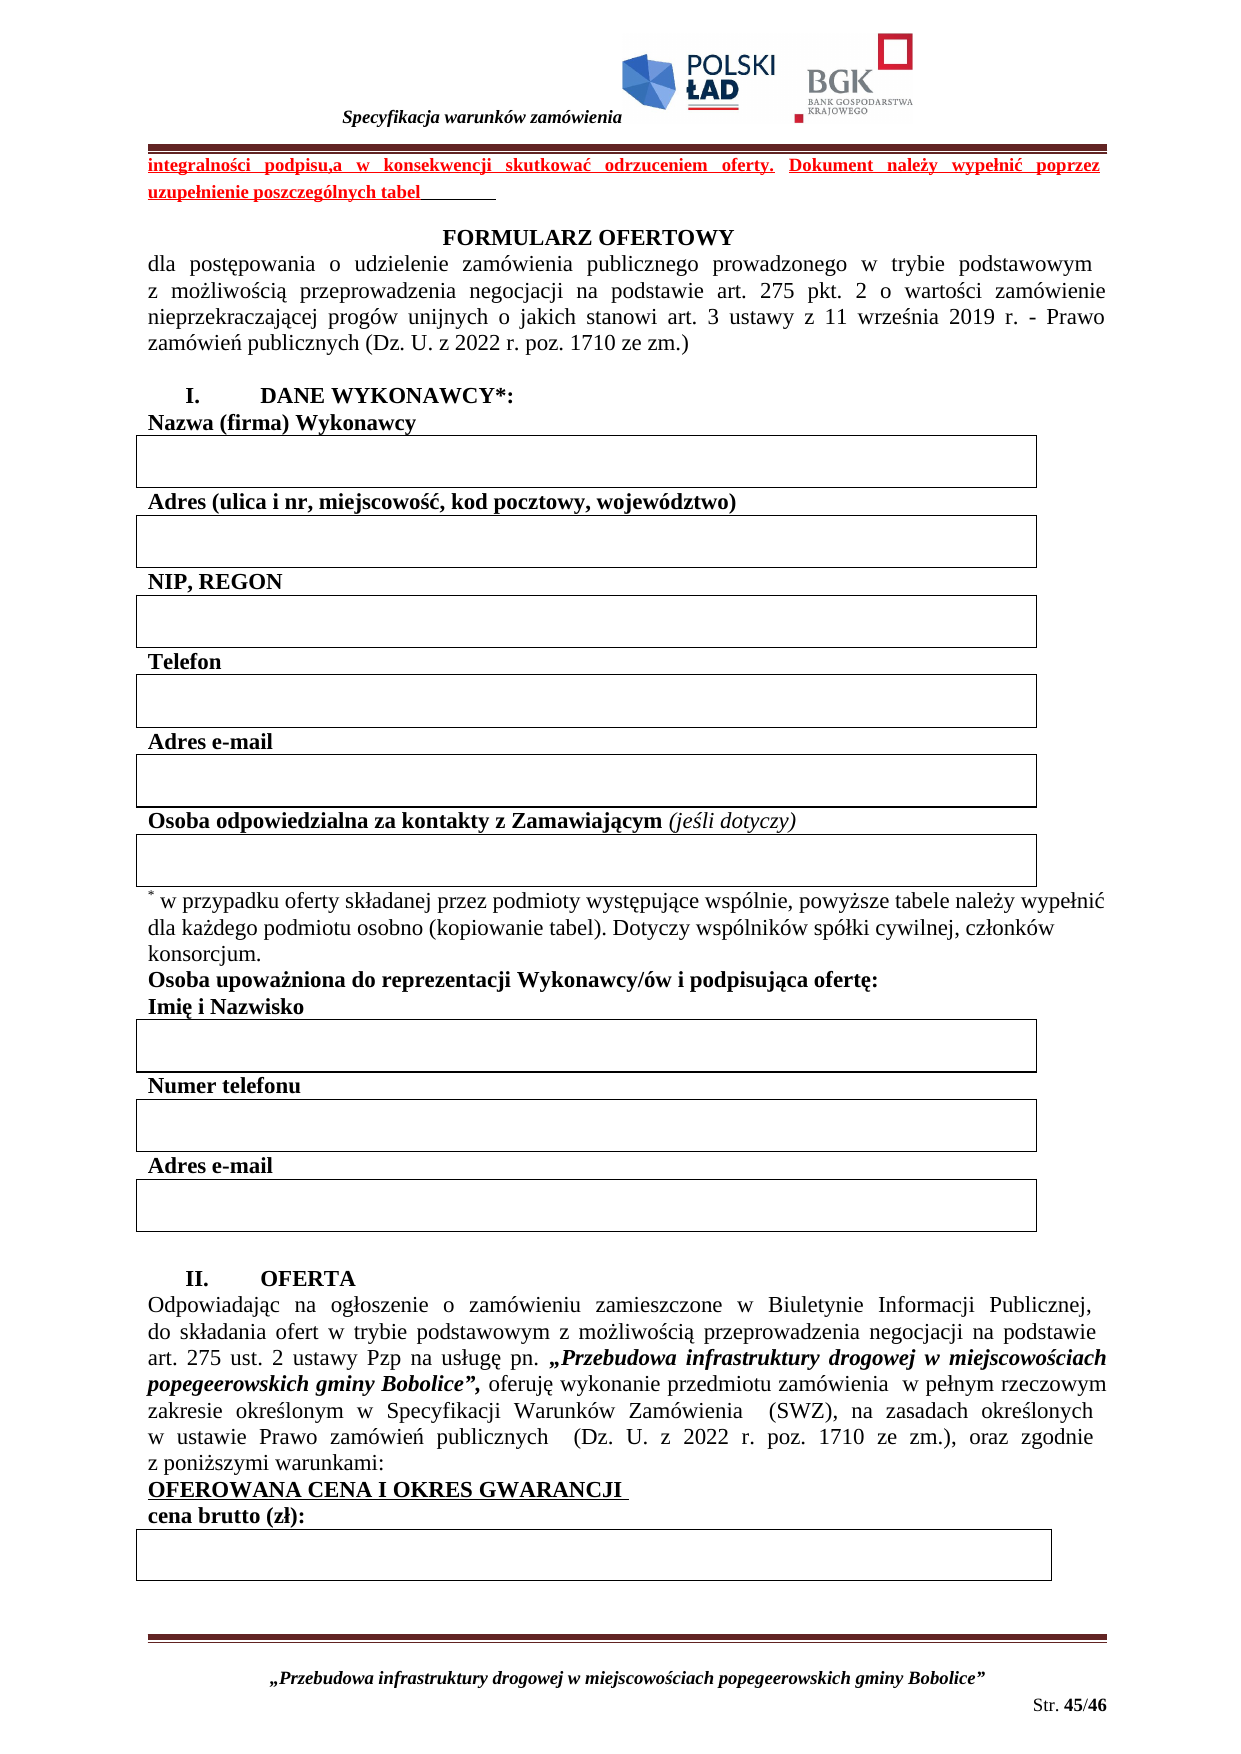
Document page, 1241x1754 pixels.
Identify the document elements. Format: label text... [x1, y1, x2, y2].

text NIP, REGON [148, 568, 1107, 594]
table_header [137, 1530, 1051, 1580]
text Imię i Nazwisko [148, 993, 1107, 1019]
picture [622, 33, 913, 124]
table_header [137, 1180, 1036, 1231]
text Osoba upoważniona do reprezentacji Wykonawcy/ów i podpisująca ofertę: [148, 966, 1107, 993]
table_header [137, 1100, 1036, 1151]
text Telefon [148, 648, 1107, 674]
table_header [137, 516, 1036, 567]
text dla postępowania o udzielenie zamówienia publicznego prowadzonego w trybie podstawowym z możliwością przeprowadzenia negocjacji na podstawie art. 275 pkt. 2 o wartości zamówienie nieprzekraczającej progów unijnych o jakich stanowi art. 3 ustawy z 11 września 2019 r. - Prawo zamówień publicznych (Dz. U. z 2022 r. poz. 1710 ze zm.) [148, 250, 1107, 356]
table_header [137, 755, 1036, 806]
table_header [137, 835, 1036, 886]
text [148, 154, 1100, 202]
text Osoba odpowiedzialna za kontakty z Zamawiającym (jeśli dotyczy) [148, 807, 1107, 834]
list OFERTA [185, 1265, 1107, 1291]
text OFEROWANA CENA I OKRES GWARANCJI [148, 1476, 1107, 1502]
table_header [137, 436, 1036, 487]
text Adres (ulica i nr, miejscowość, kod pocztowy, województwo) [148, 488, 1107, 515]
text Nazwa (firma) Wykonawcy [148, 408, 1107, 435]
table_header [137, 596, 1036, 647]
table_header [137, 1020, 1036, 1071]
table_header [137, 675, 1036, 727]
text * w przypadku oferty składanej przez podmioty występujące wspólnie, powyższe tabele należy wypełnić dla każdego podmiotu osobno (kopiowanie tabel). Dotyczy wspólników spółki cywilnej, członków konsorcjum. [148, 887, 1107, 966]
text Odpowiadając na ogłoszenie o zamówieniu zamieszczone w Biuletynie Informacji Publicznej, do składania ofert w trybie podstawowym z możliwością przeprowadzenia negocjacji na podstawie art. 275 ust. 2 ustawy Pzp na usługę pn. „Przebudowa infrastruktury drogowej w miejscowościach popegeerowskich gminy Bobolice”, oferuję wykonanie przedmiotu zamówienia w pełnym rzeczowym zakresie określonym w Specyfikacji Warunków Zamówienia (SWZ), na zasadach określonych w ustawie Prawo zamówień publicznych (Dz. U. z 2022 r. poz. 1710 ze zm.), oraz zgodnie z poniższymi warunkami: [148, 1291, 1107, 1476]
text Numer telefonu [148, 1072, 1107, 1099]
text FORMULARZ OFERTOWY [369, 224, 1107, 250]
text Adres e-mail [148, 1152, 1107, 1179]
list DANE WYKONAWCY*: [185, 382, 1107, 408]
text Adres e-mail [148, 728, 1107, 754]
text cena brutto (zł): [148, 1502, 1107, 1528]
